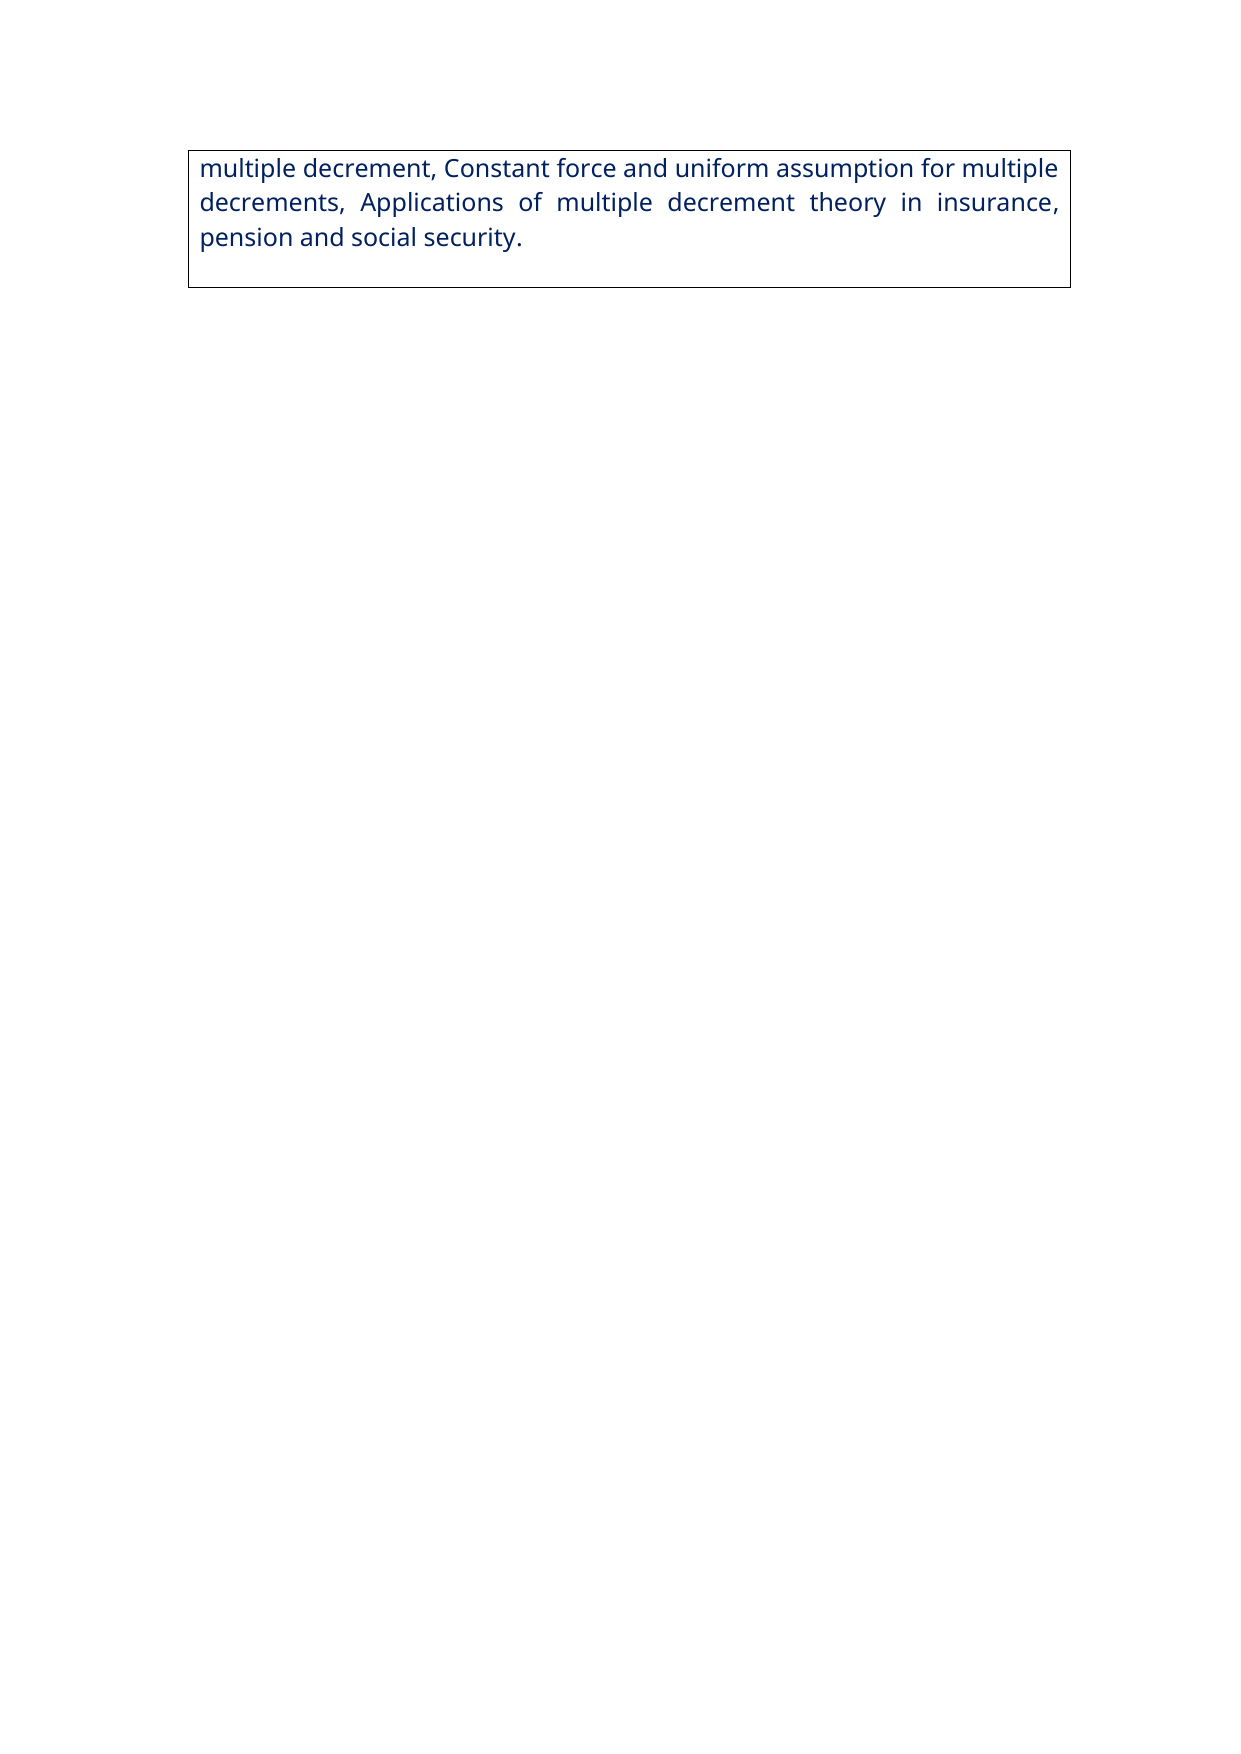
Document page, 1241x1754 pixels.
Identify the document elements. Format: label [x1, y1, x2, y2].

table_header [189, 151, 1070, 287]
